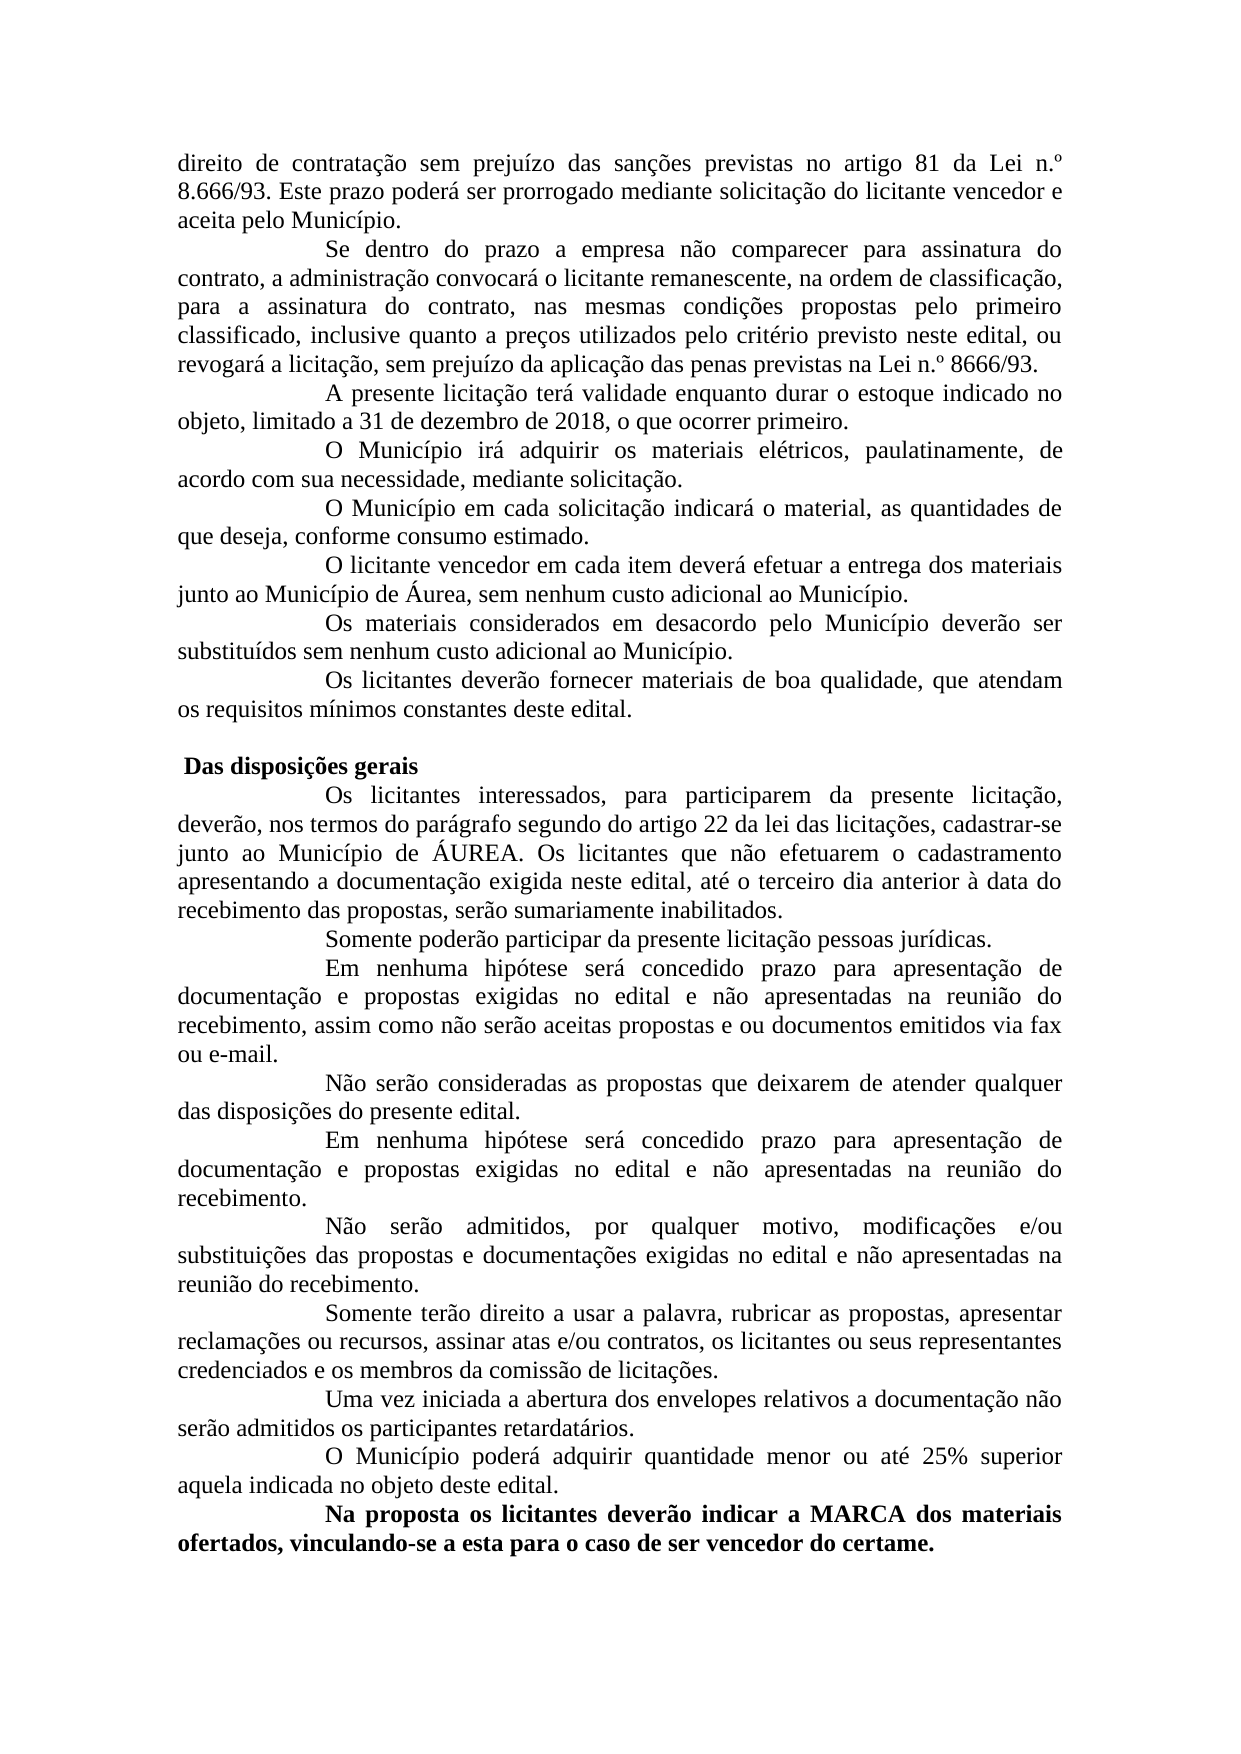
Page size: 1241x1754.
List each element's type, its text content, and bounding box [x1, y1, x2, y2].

text O Município irá adquirir os materiais elétricos, paulatinamente, de acordo com sua necessidade, mediante solicitação. [177, 435, 1063, 493]
text O Município em cada solicitação indicará o material, as quantidades de que deseja, conforme consumo estimado. [177, 493, 1063, 550]
text Das disposições gerais [177, 751, 1063, 780]
text Os materiais considerados em desacordo pelo Município deverão ser substituídos sem nenhum custo adicional ao Município. [177, 608, 1063, 665]
text O Município poderá adquirir quantidade menor ou até 25% superior aquela indicada no objeto deste edital. [177, 1441, 1063, 1499]
text Não serão admitidos, por qualquer motivo, modificações e/ou substituições das propostas e documentações exigidas no edital e não apresentadas na reunião do recebimento. [177, 1211, 1063, 1298]
text Se dentro do prazo a empresa não comparecer para assinatura do contrato, a administração convocará o licitante remanescente, na ordem de classificação, para a assinatura do contrato, nas mesmas condições propostas pelo primeiro classificado, inclusive quanto a preços utilizados pelo critério previsto neste edital, ou revogará a licitação, sem prejuízo da aplicação das penas previstas na Lei n.º 8666/93. [177, 234, 1063, 378]
text Os licitantes deverão fornecer materiais de boa qualidade, que atendam os requisitos mínimos constantes deste edital. [177, 665, 1063, 723]
text Somente poderão participar da presente licitação pessoas jurídicas. [177, 924, 1063, 953]
text Na proposta os licitantes deverão indicar a MARCA dos materiais ofertados, vinculando-se a esta para o caso de ser vencedor do certame. [177, 1499, 1063, 1556]
text A presente licitação terá validade enquanto durar o estoque indicado no objeto, limitado a 31 de dezembro de 2018, o que ocorrer primeiro. [177, 378, 1063, 435]
text Não serão consideradas as propostas que deixarem de atender qualquer das disposições do presente edital. [177, 1068, 1063, 1125]
text O licitante vencedor em cada item deverá efetuar a entrega dos materiais junto ao Município de Áurea, sem nenhum custo adicional ao Município. [177, 550, 1063, 608]
text Em nenhuma hipótese será concedido prazo para apresentação de documentação e propostas exigidas no edital e não apresentadas na reunião do recebimento. [177, 1125, 1063, 1211]
text Os licitantes interessados, para participarem da presente licitação, deverão, nos termos do parágrafo segundo do artigo 22 da lei das licitações, cadastrar-se junto ao Município de ÁUREA. Os licitantes que não efetuarem o cadastramento apresentando a documentação exigida neste edital, até o terceiro dia anterior à data do recebimento das propostas, serão sumariamente inabilitados. [177, 780, 1063, 924]
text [177, 148, 1063, 234]
text Uma vez iniciada a abertura dos envelopes relativos a documentação não serão admitidos os participantes retardatários. [177, 1384, 1063, 1441]
text Somente terão direito a usar a palavra, rubricar as propostas, apresentar reclamações ou recursos, assinar atas e/ou contratos, os licitantes ou seus representantes credenciados e os membros da comissão de licitações. [177, 1298, 1063, 1384]
text Em nenhuma hipótese será concedido prazo para apresentação de documentação e propostas exigidas no edital e não apresentadas na reunião do recebimento, assim como não serão aceitas propostas e ou documentos emitidos via fax ou e-mail. [177, 953, 1063, 1068]
